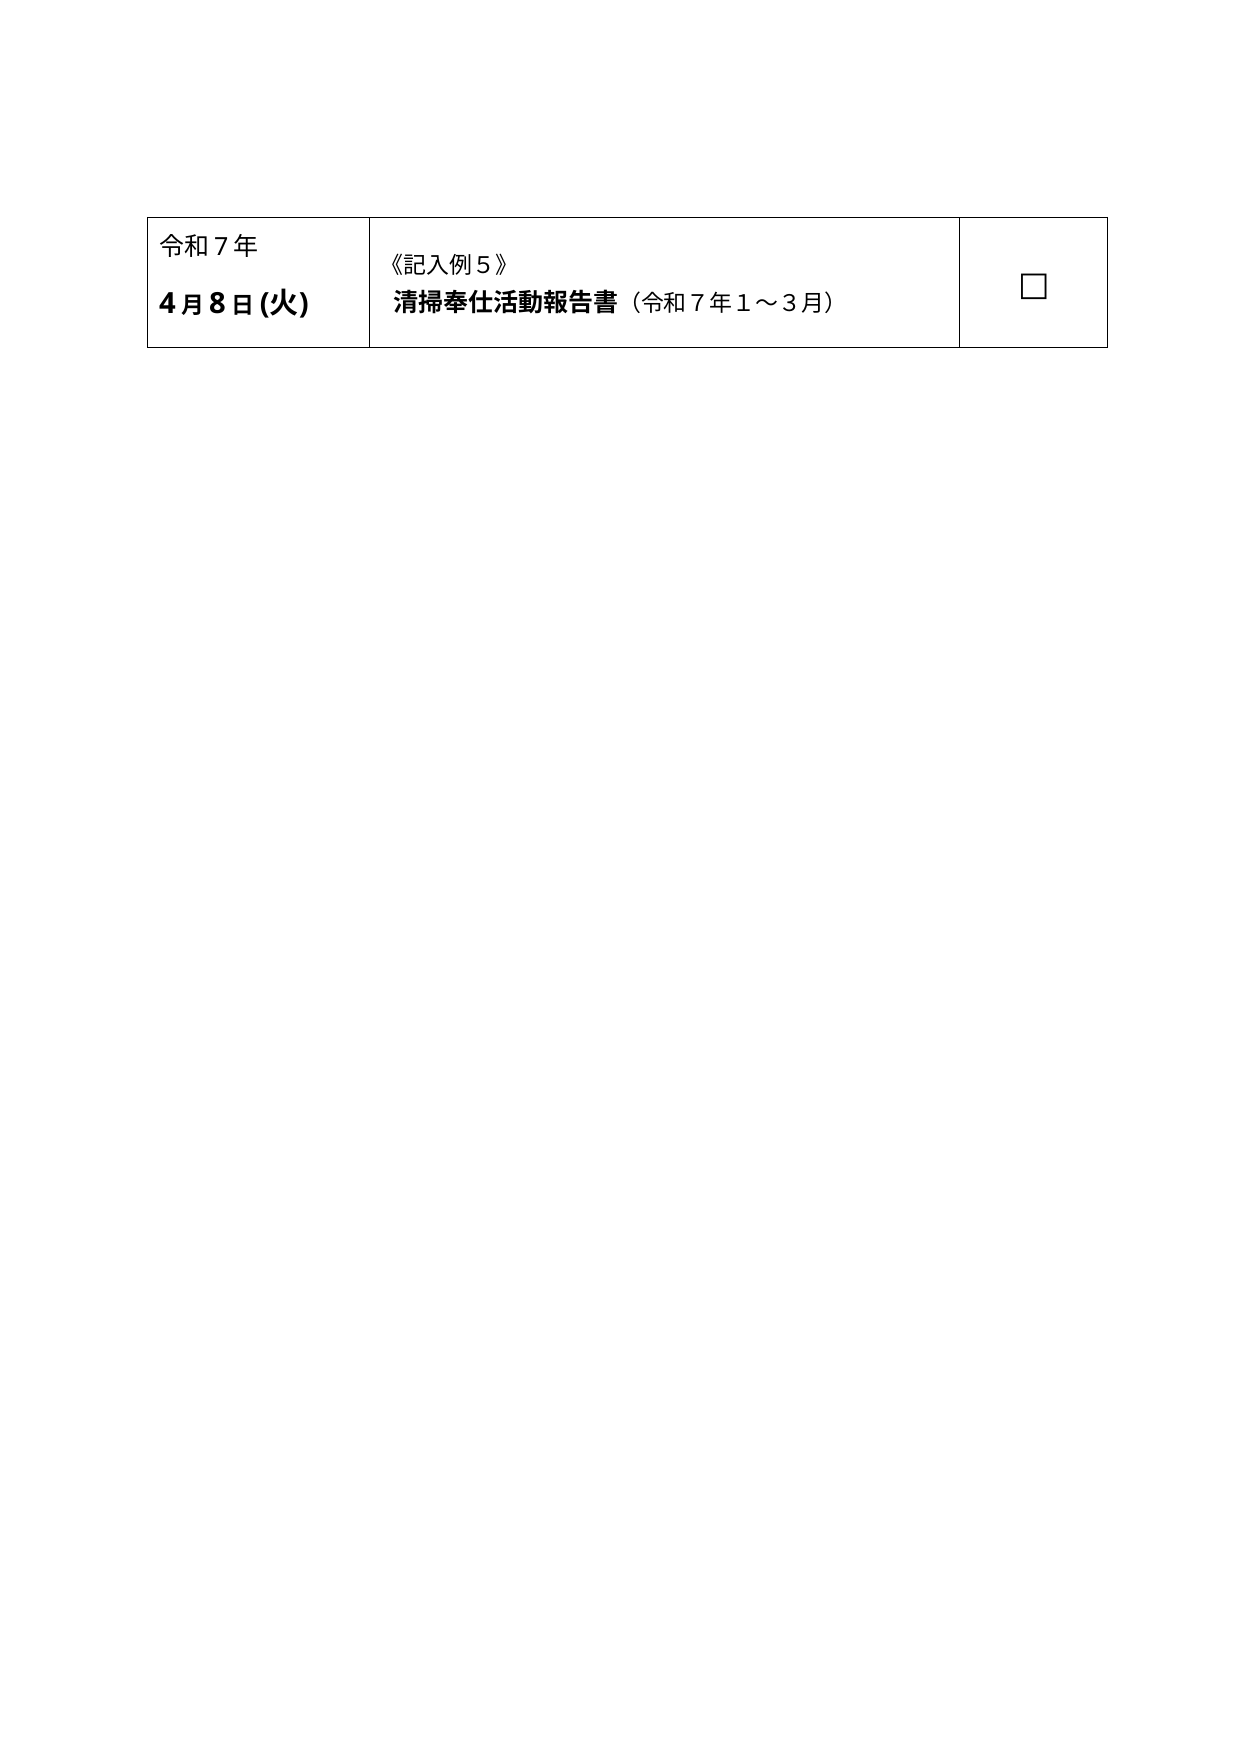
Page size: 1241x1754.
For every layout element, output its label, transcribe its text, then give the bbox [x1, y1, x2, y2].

table_cell 令和7年 4月8日 (火) [148, 218, 369, 347]
table_cell 《記入例５》 清掃奉仕活動報告書（令和７年１～３月） [370, 218, 959, 347]
table_cell □ [960, 218, 1107, 347]
